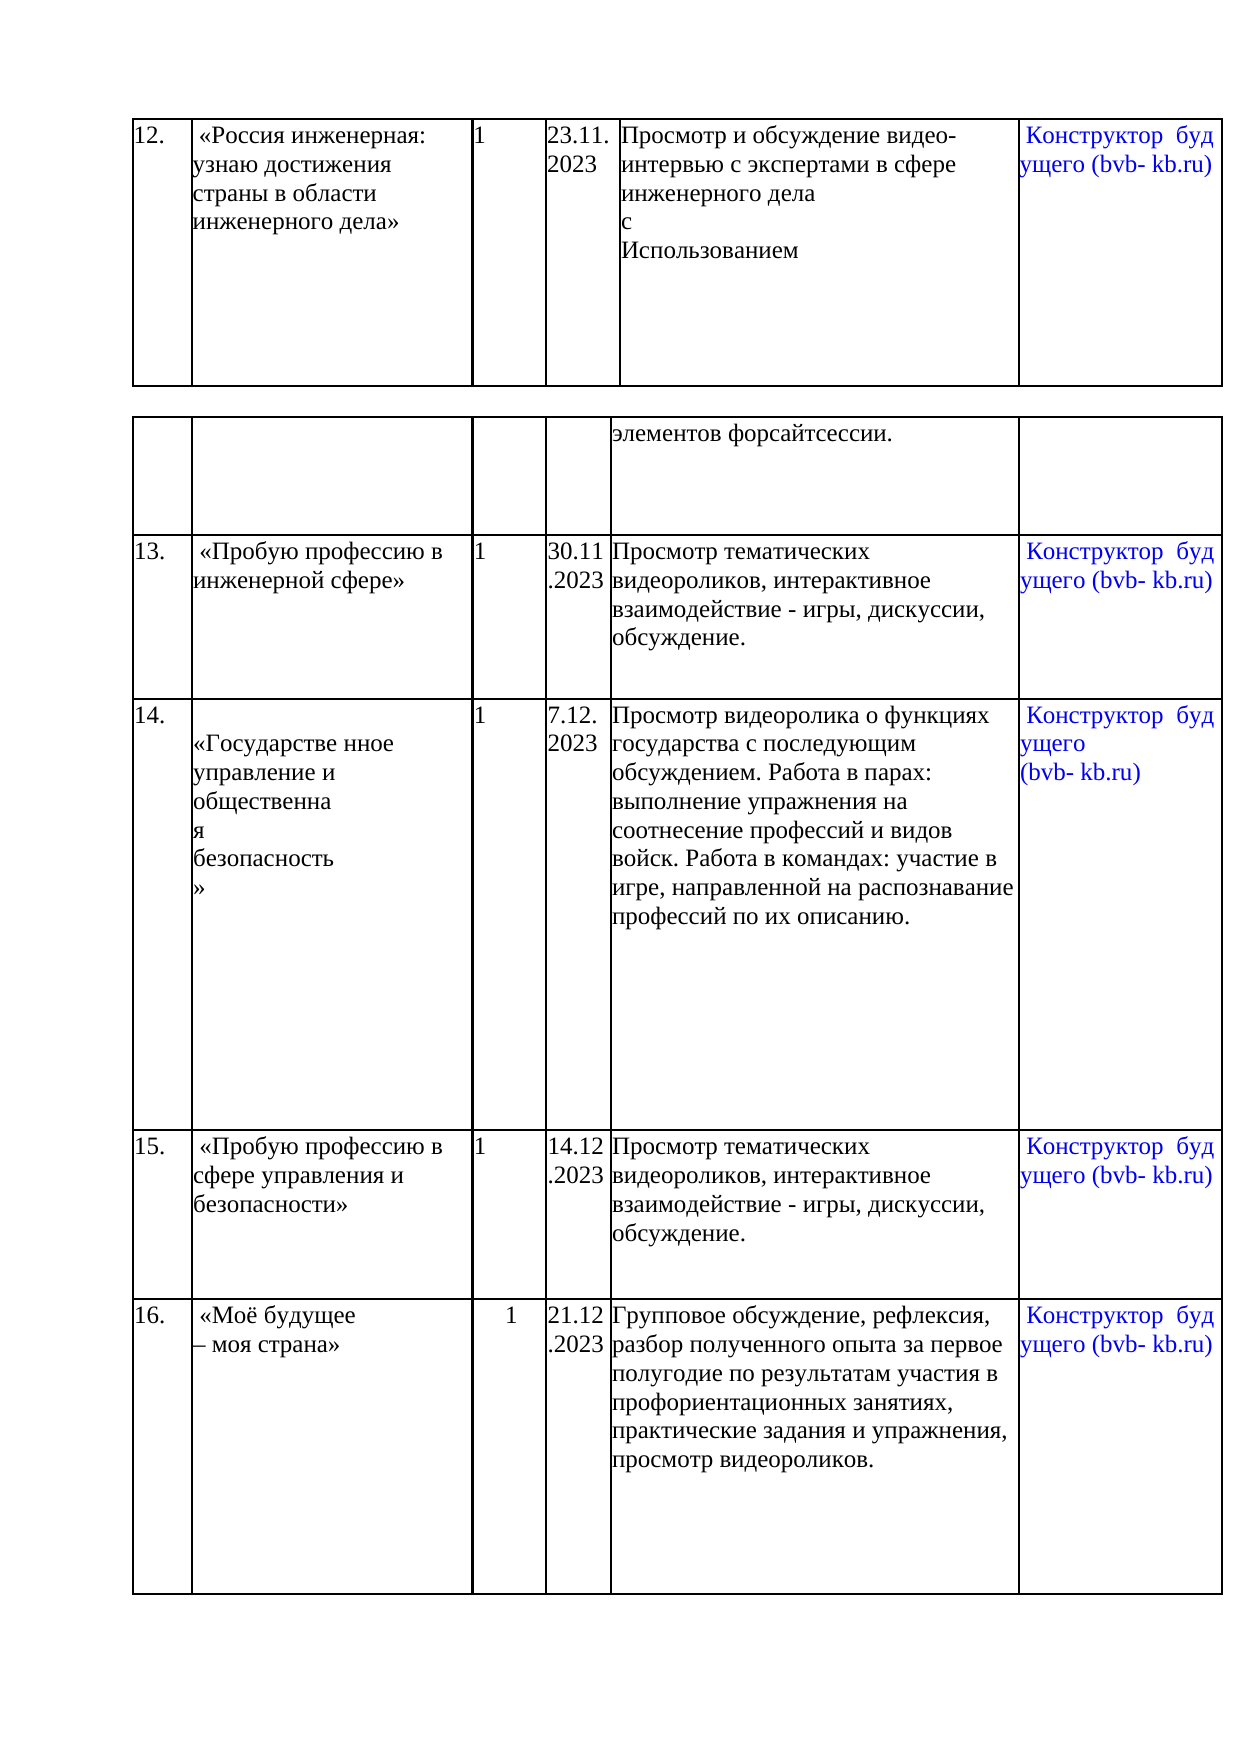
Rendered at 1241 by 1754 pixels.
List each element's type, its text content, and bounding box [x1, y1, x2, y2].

table_cell Просмотр видеоролика о функциях государства с последующим обсуждением. Работа в парах: выполнение упражнения на соотнесение профессий и видов войск. Работа в командах: участие в игре, направленной на распознавание профессий по их описанию. [612, 700, 1018, 1129]
table_cell 1 [474, 700, 545, 1129]
table_cell 7.12.2023 [547, 700, 610, 1129]
table_cell Конструктор будущего (bvb- kb.ru) [1020, 536, 1221, 698]
table_cell 23.11.2023 [547, 120, 619, 385]
table_cell 13. [134, 536, 191, 698]
table_header [547, 418, 610, 534]
table_cell 16. [134, 1300, 191, 1592]
table_cell 1 [474, 1300, 545, 1592]
table_header [134, 418, 191, 534]
table_cell Просмотр и обсуждение видео-интервью с экспертами в сфере инженерного дела с Использованием [621, 120, 1018, 385]
table_cell 12. [134, 120, 191, 385]
table_cell 14. [134, 700, 191, 1129]
table_cell «Моё будущее – моя страна» [193, 1300, 471, 1592]
table_header элементов форсайтсессии. [612, 418, 1018, 534]
table_cell «Россия инженерная: узнаю достижения страны в области инженерного дела» [193, 120, 471, 385]
table_cell 1 [474, 120, 545, 385]
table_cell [1020, 120, 1221, 385]
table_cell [1020, 1300, 1221, 1592]
table_cell Конструктор будущего (bvb- kb.ru) [1020, 700, 1221, 1129]
table_cell «Пробую профессию в сфере управления и безопасности» [193, 1131, 471, 1298]
table_cell Групповое обсуждение, рефлексия, разбор полученного опыта за первое полугодие по результатам участия в профориентационных занятиях, практические задания и упражнения, просмотр видеороликов. [612, 1300, 1018, 1592]
table_cell Просмотр тематических видеороликов, интерактивное взаимодействие - игры, дискуссии, обсуждение. [612, 1131, 1018, 1298]
table_cell 30.11.2023 [547, 536, 610, 698]
table_cell 21.12.2023 [547, 1300, 610, 1592]
table_cell Просмотр тематических видеороликов, интерактивное взаимодействие - игры, дискуссии, обсуждение. [612, 536, 1018, 698]
table_cell 14.12.2023 [547, 1131, 610, 1298]
table_cell «Государстве нное управление и общественна я безопасность » [193, 700, 471, 1129]
table_cell 15. [134, 1131, 191, 1298]
table_cell «Пробую профессию в инженерной сфере» [193, 536, 471, 698]
table_cell 1 [474, 536, 545, 698]
table_header [193, 418, 471, 534]
table_cell 1 [474, 1131, 545, 1298]
table_header [1020, 418, 1221, 534]
table_header [474, 418, 545, 534]
table_cell Конструктор будущего (bvb- kb.ru) [1020, 1131, 1221, 1298]
